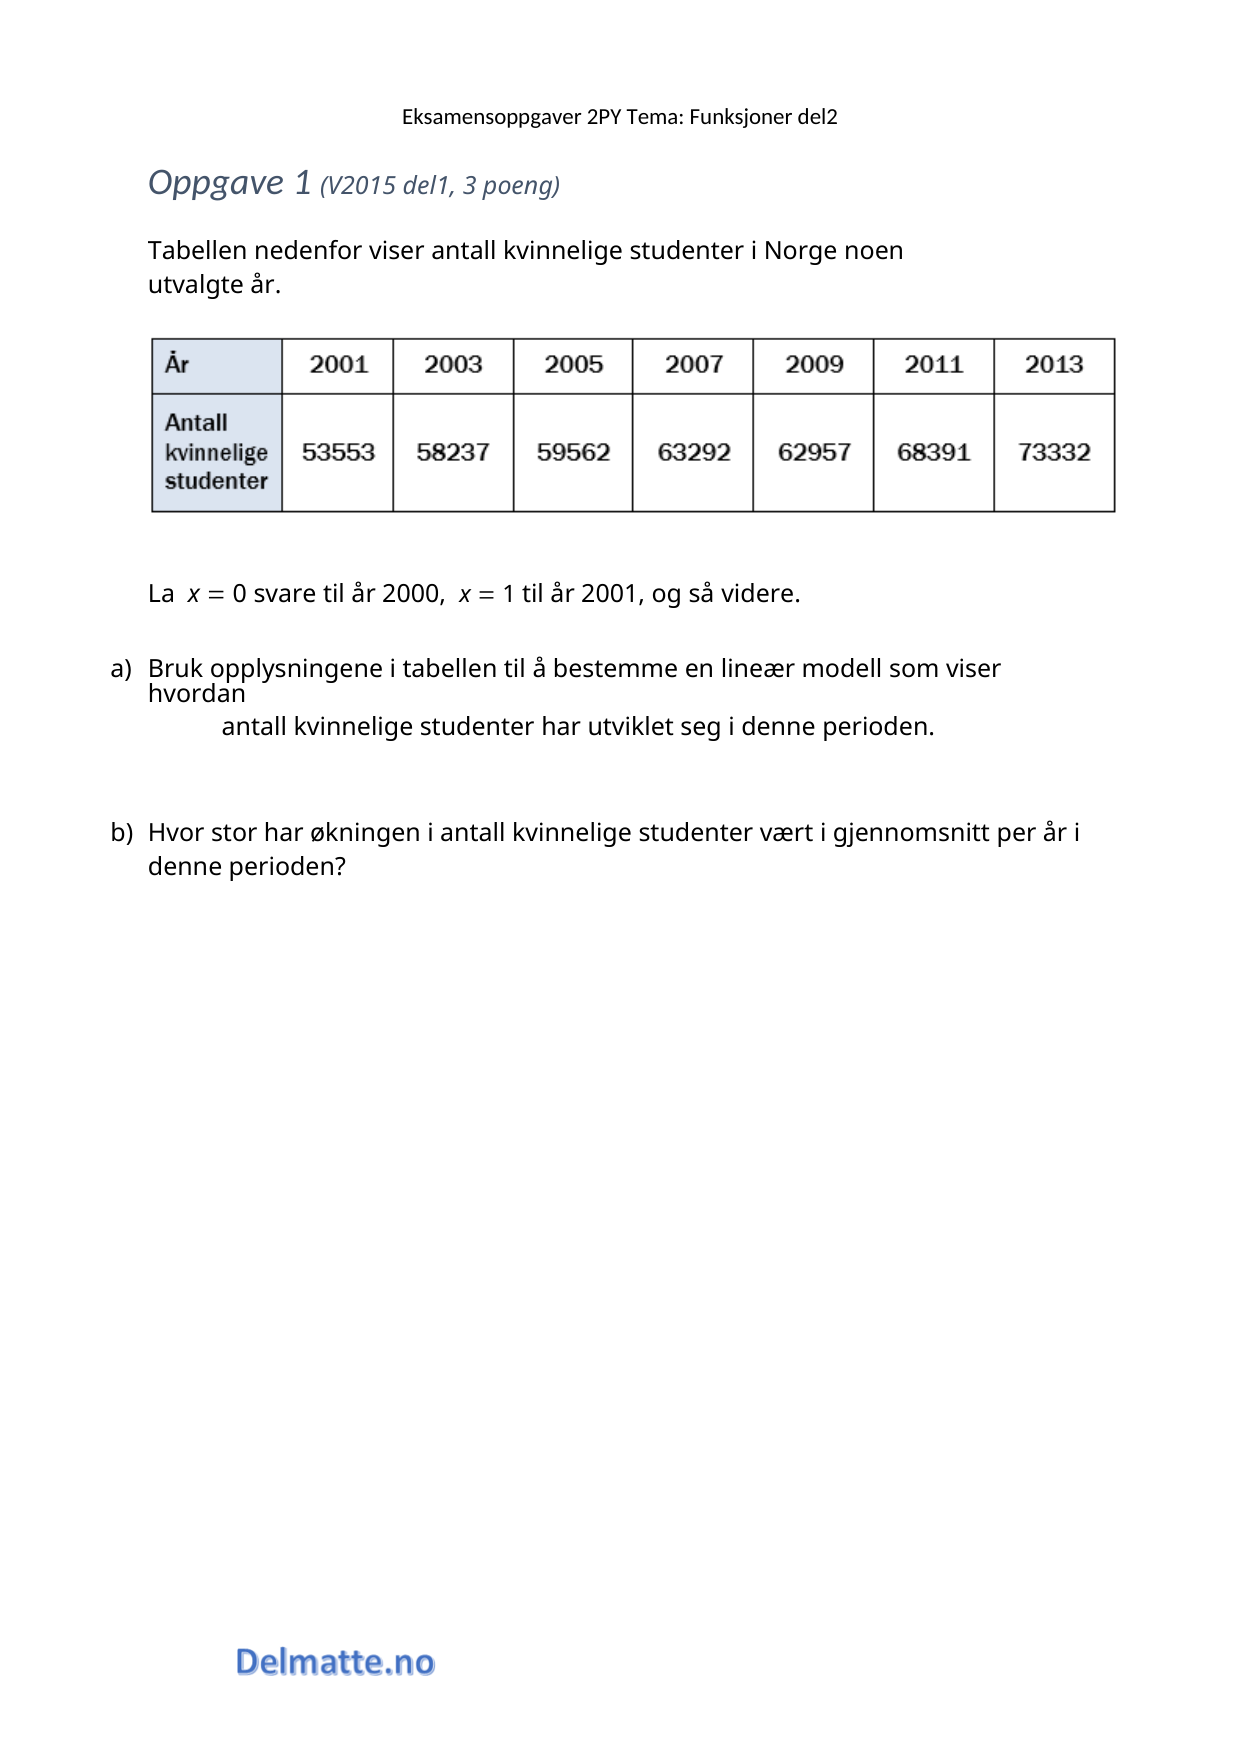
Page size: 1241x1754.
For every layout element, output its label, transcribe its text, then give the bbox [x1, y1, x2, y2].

picture [147, 330, 1122, 519]
picture [235, 1645, 438, 1681]
text La x  0 svare til år 2000, x  1 til år 2001, og så videre. [148, 576, 961, 609]
list Bruk opplysningene i tabellen til å bestemme en lineær modell som viser hvordan [110, 657, 1093, 708]
text Tabellen nedenfor viser antall kvinnelige studenter i Norge noen utvalgte år. [148, 233, 961, 301]
text antall kvinnelige studenter har utviklet seg i denne perioden. [148, 708, 1093, 742]
list Hvor stor har økningen i antall kvinnelige studenter vært i gjennomsnitt per år i denne perioden? [110, 815, 1093, 883]
